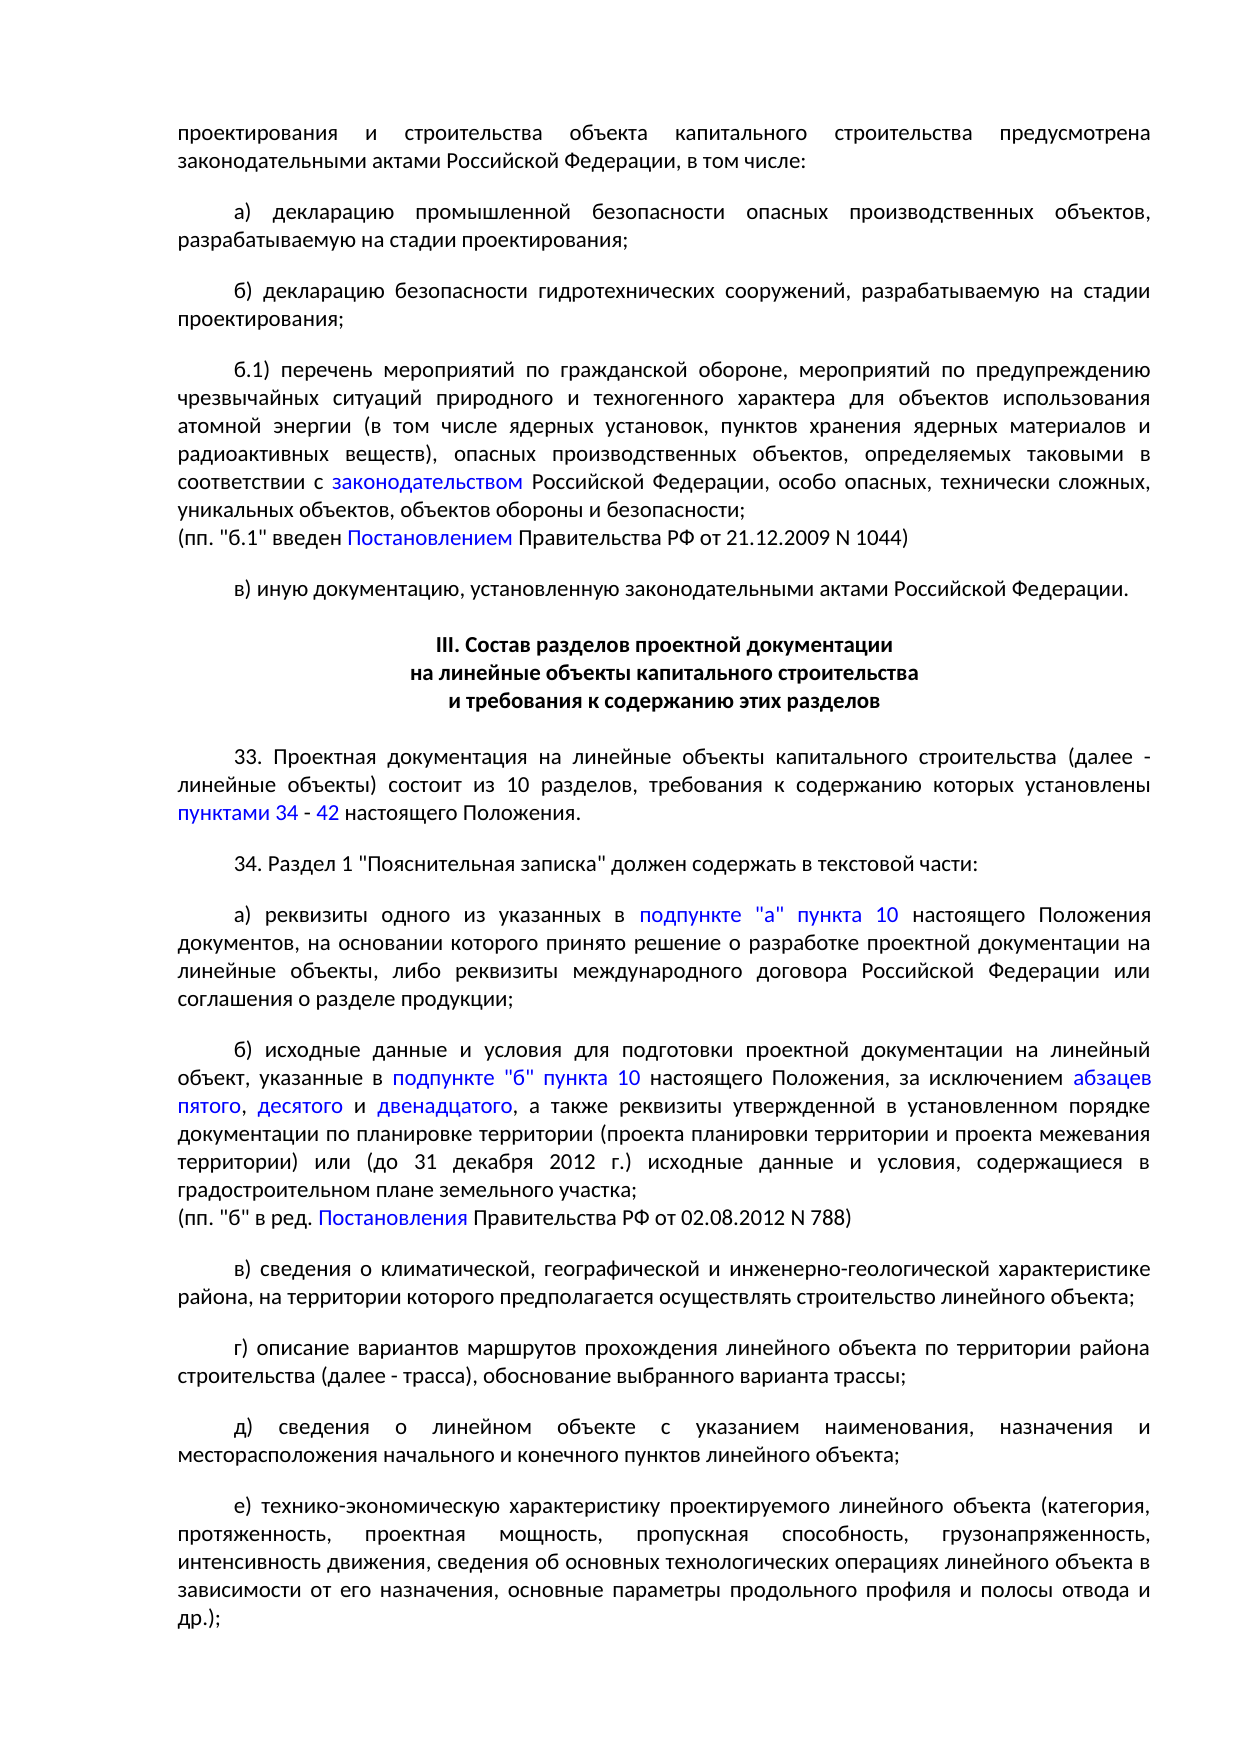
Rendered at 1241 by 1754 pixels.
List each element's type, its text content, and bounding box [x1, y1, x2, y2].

text (пп. "б" в ред. Постановления Правительства РФ от 02.08.2012 N 788) [177, 1203, 1152, 1231]
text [177, 118, 1152, 174]
text в) сведения о климатической, географической и инженерно-геологической характеристике района, на территории которого предполагается осуществлять строительство линейного объекта; [177, 1254, 1152, 1310]
text 34. Раздел 1 "Пояснительная записка" должен содержать в текстовой части: [177, 849, 1152, 877]
text б) декларацию безопасности гидротехнических сооружений, разрабатываемую на стадии проектирования; [177, 276, 1152, 332]
title III. Состав разделов проектной документации [177, 630, 1152, 658]
text е) технико-экономическую характеристику проектируемого линейного объекта (категория, протяженность, проектная мощность, пропускная способность, грузонапряженность, интенсивность движения, сведения об основных технологических операциях линейного объекта в зависимости от его назначения, основные параметры продольного профиля и полосы отвода и др.); [177, 1491, 1152, 1631]
text (пп. "б.1" введен Постановлением Правительства РФ от 21.12.2009 N 1044) [177, 523, 1152, 551]
text 33. Проектная документация на линейные объекты капитального строительства (далее - линейные объекты) состоит из 10 разделов, требования к содержанию которых установлены пунктами 34 - 42 настоящего Положения. [177, 742, 1152, 826]
text б) исходные данные и условия для подготовки проектной документации на линейный объект, указанные в подпункте "б" пункта 10 настоящего Положения, за исключением абзацев пятого, десятого и двенадцатого, а также реквизиты утвержденной в установленном порядке документации по планировке территории (проекта планировки территории и проекта межевания территории) или (до 31 декабря 2012 г.) исходные данные и условия, содержащиеся в градостроительном плане земельного участка; [177, 1035, 1152, 1203]
text г) описание вариантов маршрутов прохождения линейного объекта по территории района строительства (далее - трасса), обоснование выбранного варианта трассы; [177, 1333, 1152, 1389]
title и требования к содержанию этих разделов [177, 686, 1152, 714]
text б.1) перечень мероприятий по гражданской обороне, мероприятий по предупреждению чрезвычайных ситуаций природного и техногенного характера для объектов использования атомной энергии (в том числе ядерных установок, пунктов хранения ядерных материалов и радиоактивных веществ), опасных производственных объектов, определяемых таковыми в соответствии с законодательством Российской Федерации, особо опасных, технически сложных, уникальных объектов, объектов обороны и безопасности; [177, 355, 1152, 523]
text д) сведения о линейном объекте с указанием наименования, назначения и месторасположения начального и конечного пунктов линейного объекта; [177, 1412, 1152, 1468]
text а) декларацию промышленной безопасности опасных производственных объектов, разрабатываемую на стадии проектирования; [177, 197, 1152, 253]
text а) реквизиты одного из указанных в подпункте "а" пункта 10 настоящего Положения документов, на основании которого принято решение о разработке проектной документации на линейные объекты, либо реквизиты международного договора Российской Федерации или соглашения о разделе продукции; [177, 900, 1152, 1012]
title на линейные объекты капитального строительства [177, 658, 1152, 686]
text в) иную документацию, установленную законодательными актами Российской Федерации. [177, 574, 1152, 602]
